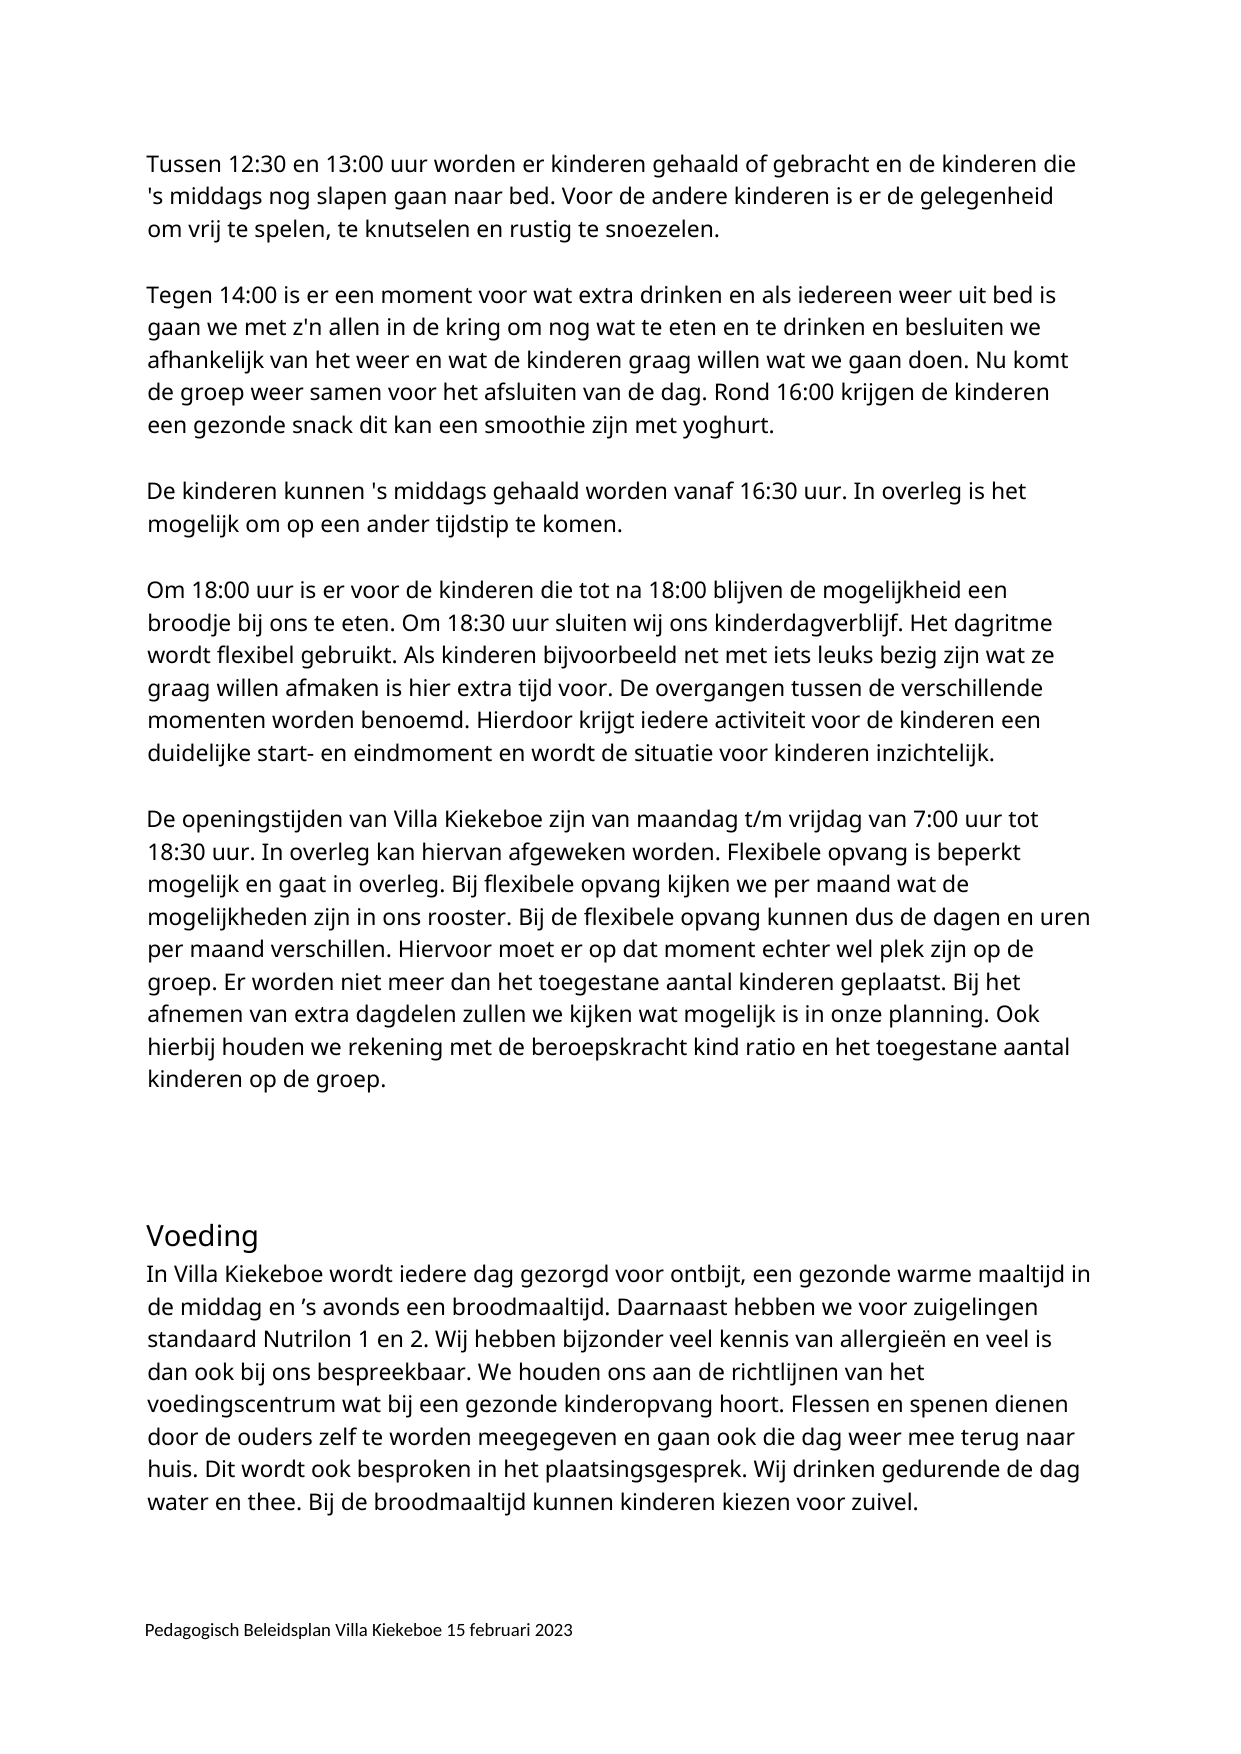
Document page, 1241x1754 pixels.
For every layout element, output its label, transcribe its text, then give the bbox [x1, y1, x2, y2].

text Tussen 12:30 en 13:00 uur worden er kinderen gehaald of gebracht en de kinderen die 's middags nog slapen gaan naar bed. Voor de andere kinderen is er de gelegenheid om vrij te spelen, te knutselen en rustig te snoezelen. [146, 147, 1092, 244]
text Om 18:00 uur is er voor de kinderen die tot na 18:00 blijven de mogelijkheid een broodje bij ons te eten. Om 18:30 uur sluiten wij ons kinderdagverblijf. Het dagritme wordt flexibel gebruikt. Als kinderen bijvoorbeeld net met iets leuks bezig zijn wat ze graag willen afmaken is hier extra tijd voor. De overgangen tussen de verschillende momenten worden benoemd. Hierdoor krijgt iedere activiteit voor de kinderen een duidelijke start- en eindmoment en wordt de situatie voor kinderen inzichtelijk. [146, 574, 1092, 768]
text Tegen 14:00 is er een moment voor wat extra drinken en als iedereen weer uit bed is gaan we met z'n allen in de kring om nog wat te eten en te drinken en besluiten we afhankelijk van het weer en wat de kinderen graag willen wat we gaan doen. Nu komt de groep weer samen voor het afsluiten van de dag. Rond 16:00 krijgen de kinderen een gezonde snack dit kan een smoothie zijn met yoghurt. [146, 279, 1092, 440]
text De kinderen kunnen 's middags gehaald worden vanaf 16:30 uur. In overleg is het mogelijk om op een ander tijdstip te komen. [146, 475, 1092, 539]
text In Villa Kiekeboe wordt iedere dag gezorgd voor ontbijt, een gezonde warme maaltijd in de middag en ’s avonds een broodmaaltijd. Daarnaast hebben we voor zuigelingen standaard Nutrilon 1 en 2. Wij hebben bijzonder veel kennis van allergieën en veel is dan ook bij ons bespreekbaar. We houden ons aan de richtlijnen van het voedingscentrum wat bij een gezonde kinderopvang hoort. Flessen en spenen dienen door de ouders zelf te worden meegegeven en gaan ook die dag weer mee terug naar huis. Dit wordt ook besproken in het plaatsingsgesprek. Wij drinken gedurende de dag water en thee. Bij de broodmaaltijd kunnen kinderen kiezen voor zuivel. [146, 1258, 1092, 1517]
subtitle Voeding [146, 1215, 1094, 1255]
text De openingstijden van Villa Kiekeboe zijn van maandag t/m vrijdag van 7:00 uur tot 18:30 uur. In overleg kan hiervan afgeweken worden. Flexibele opvang is beperkt mogelijk en gaat in overleg. Bij flexibele opvang kijken we per maand wat de mogelijkheden zijn in ons rooster. Bij de flexibele opvang kunnen dus de dagen en uren per maand verschillen. Hiervoor moet er op dat moment echter wel plek zijn op de groep. Er worden niet meer dan het toegestane aantal kinderen geplaatst. Bij het afnemen van extra dagdelen zullen we kijken wat mogelijk is in onze planning. Ook hierbij houden we rekening met de beroepskracht kind ratio en het toegestane aantal kinderen op de groep. [146, 803, 1092, 1094]
